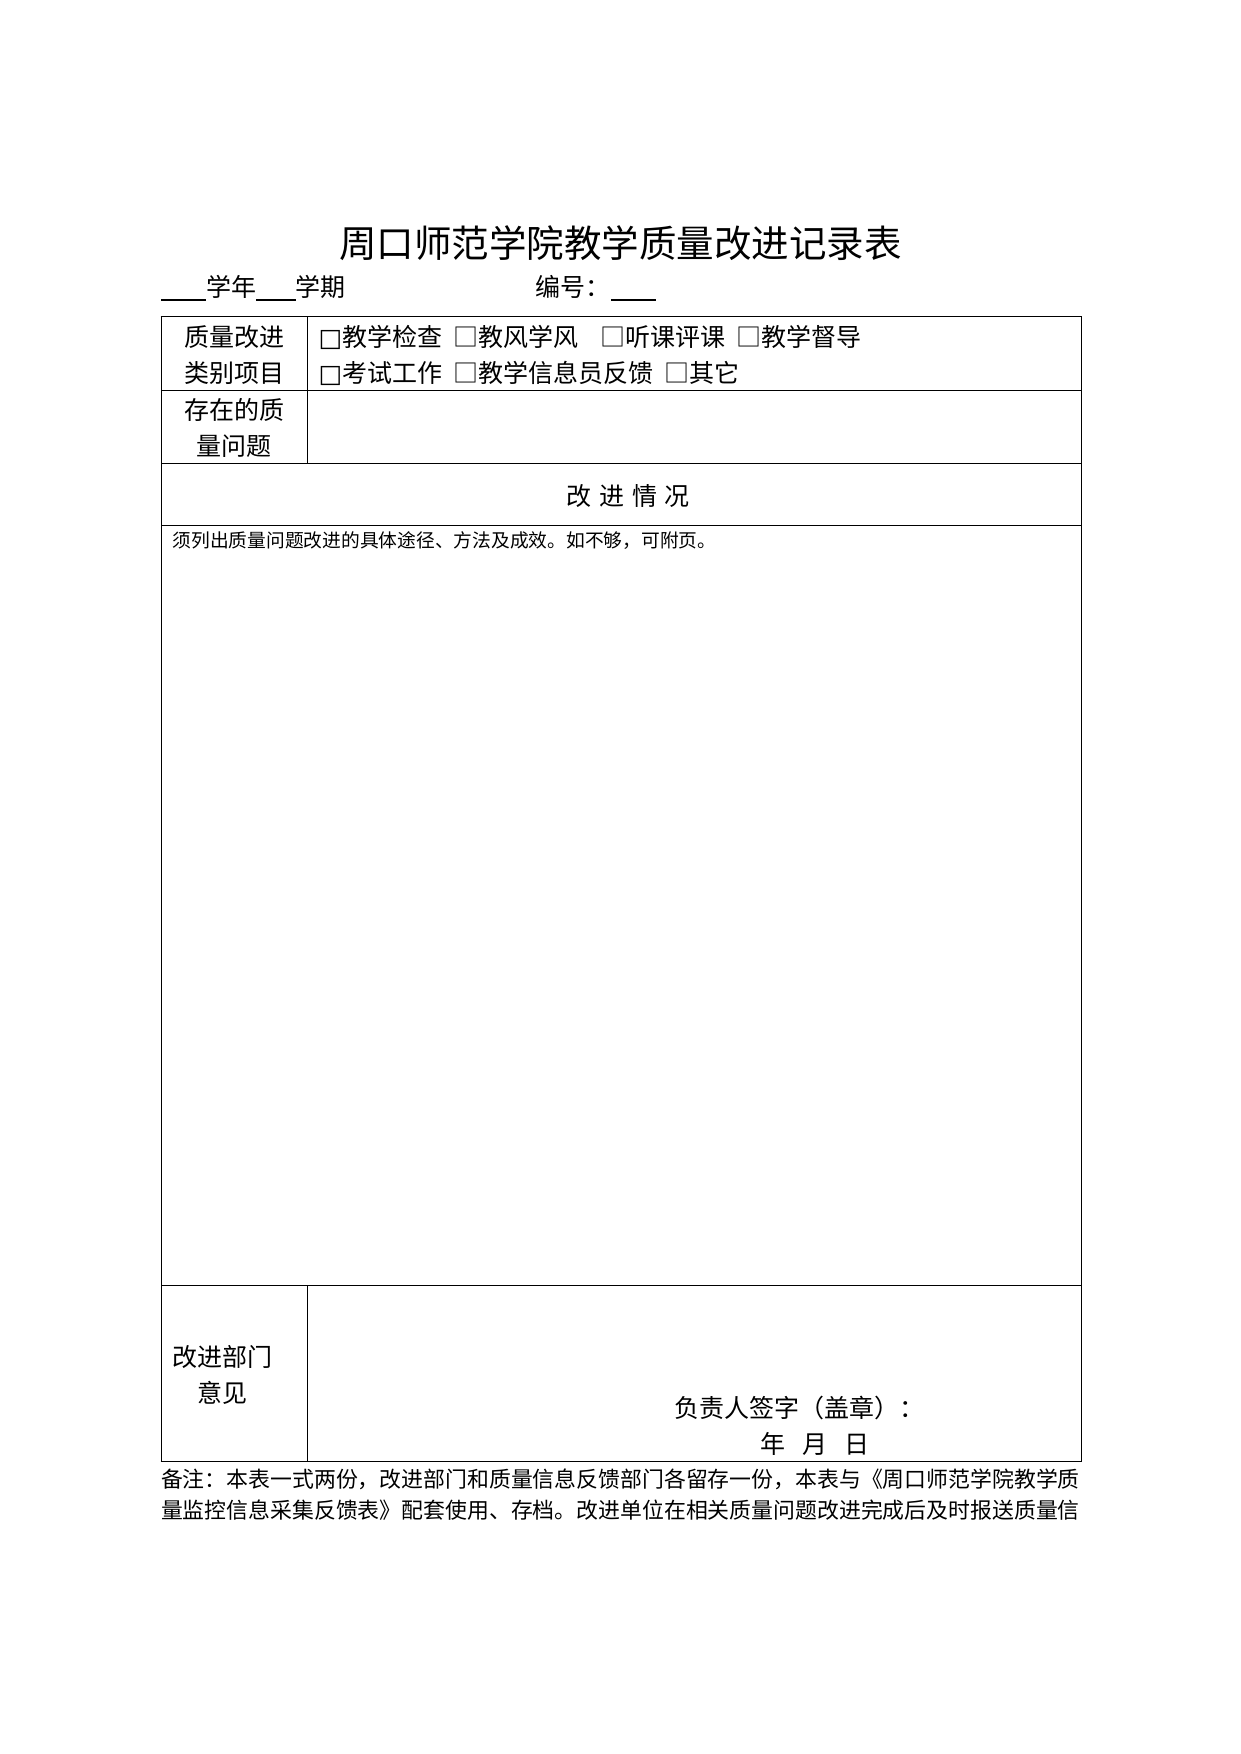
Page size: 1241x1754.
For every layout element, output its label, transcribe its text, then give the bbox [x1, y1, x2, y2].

table_cell [308, 391, 1081, 463]
table_cell 须列出质量问题改进的具体途径、方法及成效。如不够，可附页。 [162, 526, 1081, 1285]
table_cell 改进部门意见 [162, 1286, 307, 1461]
table_cell 存在的质量问题 [162, 391, 307, 463]
table_header 质量改进类别项目 [162, 317, 307, 389]
table_cell 改进情况 [162, 464, 1081, 524]
table_header □教学检查 □教风学风 □听课评课 □教学督导 □考试工作 □教学信息员反馈 □其它 [308, 317, 1081, 389]
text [161, 1462, 1079, 1525]
text 周口师范学院教学质量改进记录表 [161, 213, 1079, 268]
text 学年 学期 编号： [161, 268, 1079, 304]
table_cell 负责人签字（盖章）： 年 月 日 [308, 1286, 1081, 1461]
